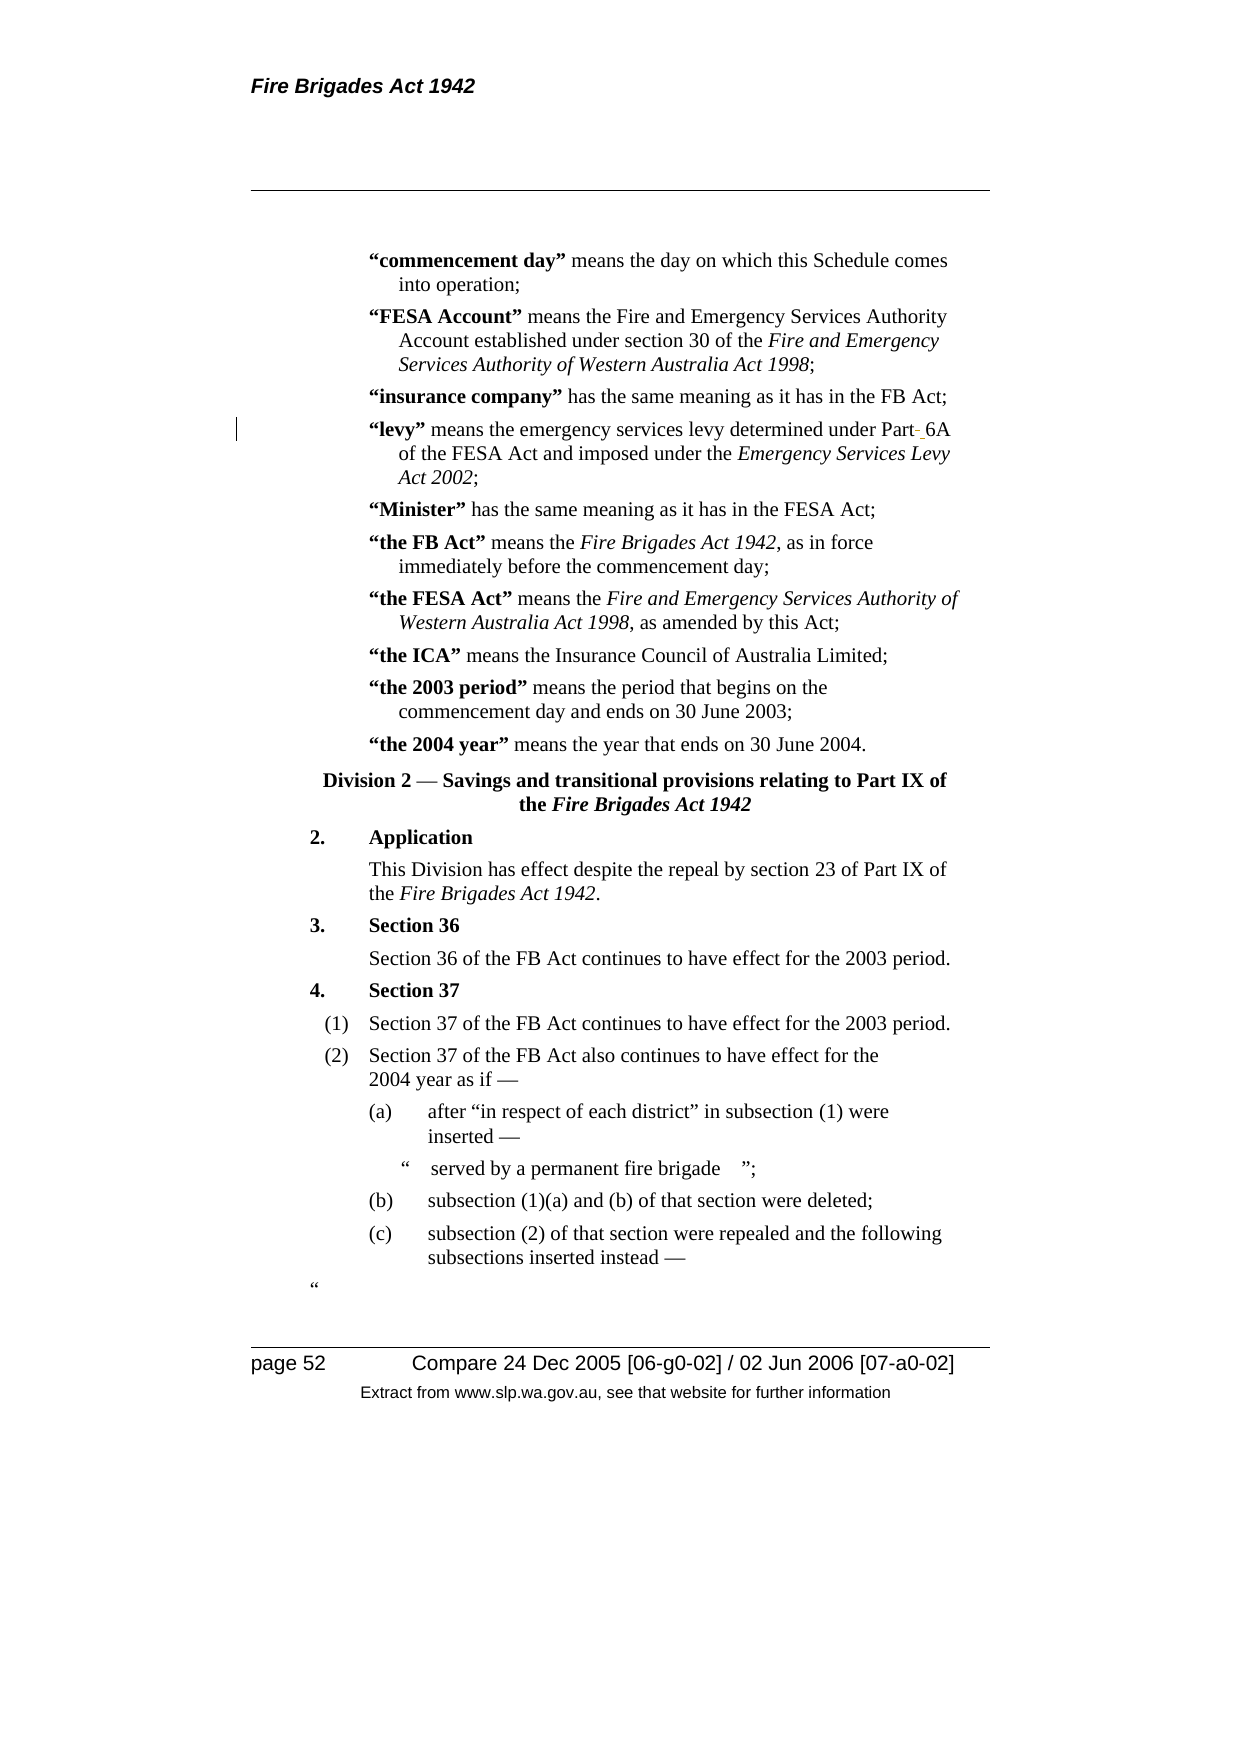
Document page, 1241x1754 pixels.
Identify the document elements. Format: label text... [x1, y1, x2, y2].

text (c) subsection (2) of that section were repealed and the following subsections inserted instead — [309, 1221, 960, 1269]
subtitle Division 2 — Savings and transitional provisions relating to Part IX of the Fire Brigades Act 1942 [309, 768, 960, 816]
text “the ICA” means the Insurance Council of Australia Limited; [309, 643, 960, 667]
text “ [309, 1277, 960, 1301]
text “insurance company” has the same meaning as it has in the FB Act; [309, 384, 960, 408]
text This Division has effect despite the repeal by section 23 of Part IX of the Fire Brigades Act 1942. [309, 857, 960, 905]
text “FESA Account” means the Fire and Emergency Services Authority Account established under section 30 of the Fire and Emergency Services Authority of Western Australia Act 1998; [309, 304, 960, 376]
text (2) Section 37 of the FB Act also continues to have effect for the 2004 year as if — [309, 1043, 960, 1091]
text “the FESA Act” means the Fire and Emergency Services Authority of Western Australia Act 1998, as amended by this Act; [309, 586, 960, 634]
text “ served by a permanent fire brigade ”; [309, 1156, 960, 1180]
text Section 36 of the FB Act continues to have effect for the 2003 period. [309, 946, 960, 970]
text “Minister” has the same meaning as it has in the FESA Act; [309, 497, 960, 521]
subtitle 3. Section 36 [309, 913, 960, 937]
subtitle 4. Section 37 [309, 978, 960, 1002]
text “the 2003 period” means the period that begins on the commencement day and ends on 30 June 2003; [309, 675, 960, 723]
text (a) after “in respect of each district” in subsection (1) were inserted — [309, 1099, 960, 1148]
text “commencement day” means the day on which this Schedule comes into operation; [309, 247, 960, 296]
subtitle 2. Application [309, 824, 960, 849]
text “levy” means the emergency services levy determined under Part6A of the FESA Act and imposed under the Emergency Services Levy Act 2002; [309, 417, 960, 489]
text (1) Section 37 of the FB Act continues to have effect for the 2003 period. [309, 1011, 960, 1035]
text “the 2004 year” means the year that ends on 30 June 2004. [309, 732, 960, 756]
text (b) subsection (1)(a) and (b) of that section were deleted; [309, 1188, 960, 1212]
text “the FB Act” means the Fire Brigades Act 1942, as in force immediately before the commencement day; [309, 530, 960, 578]
